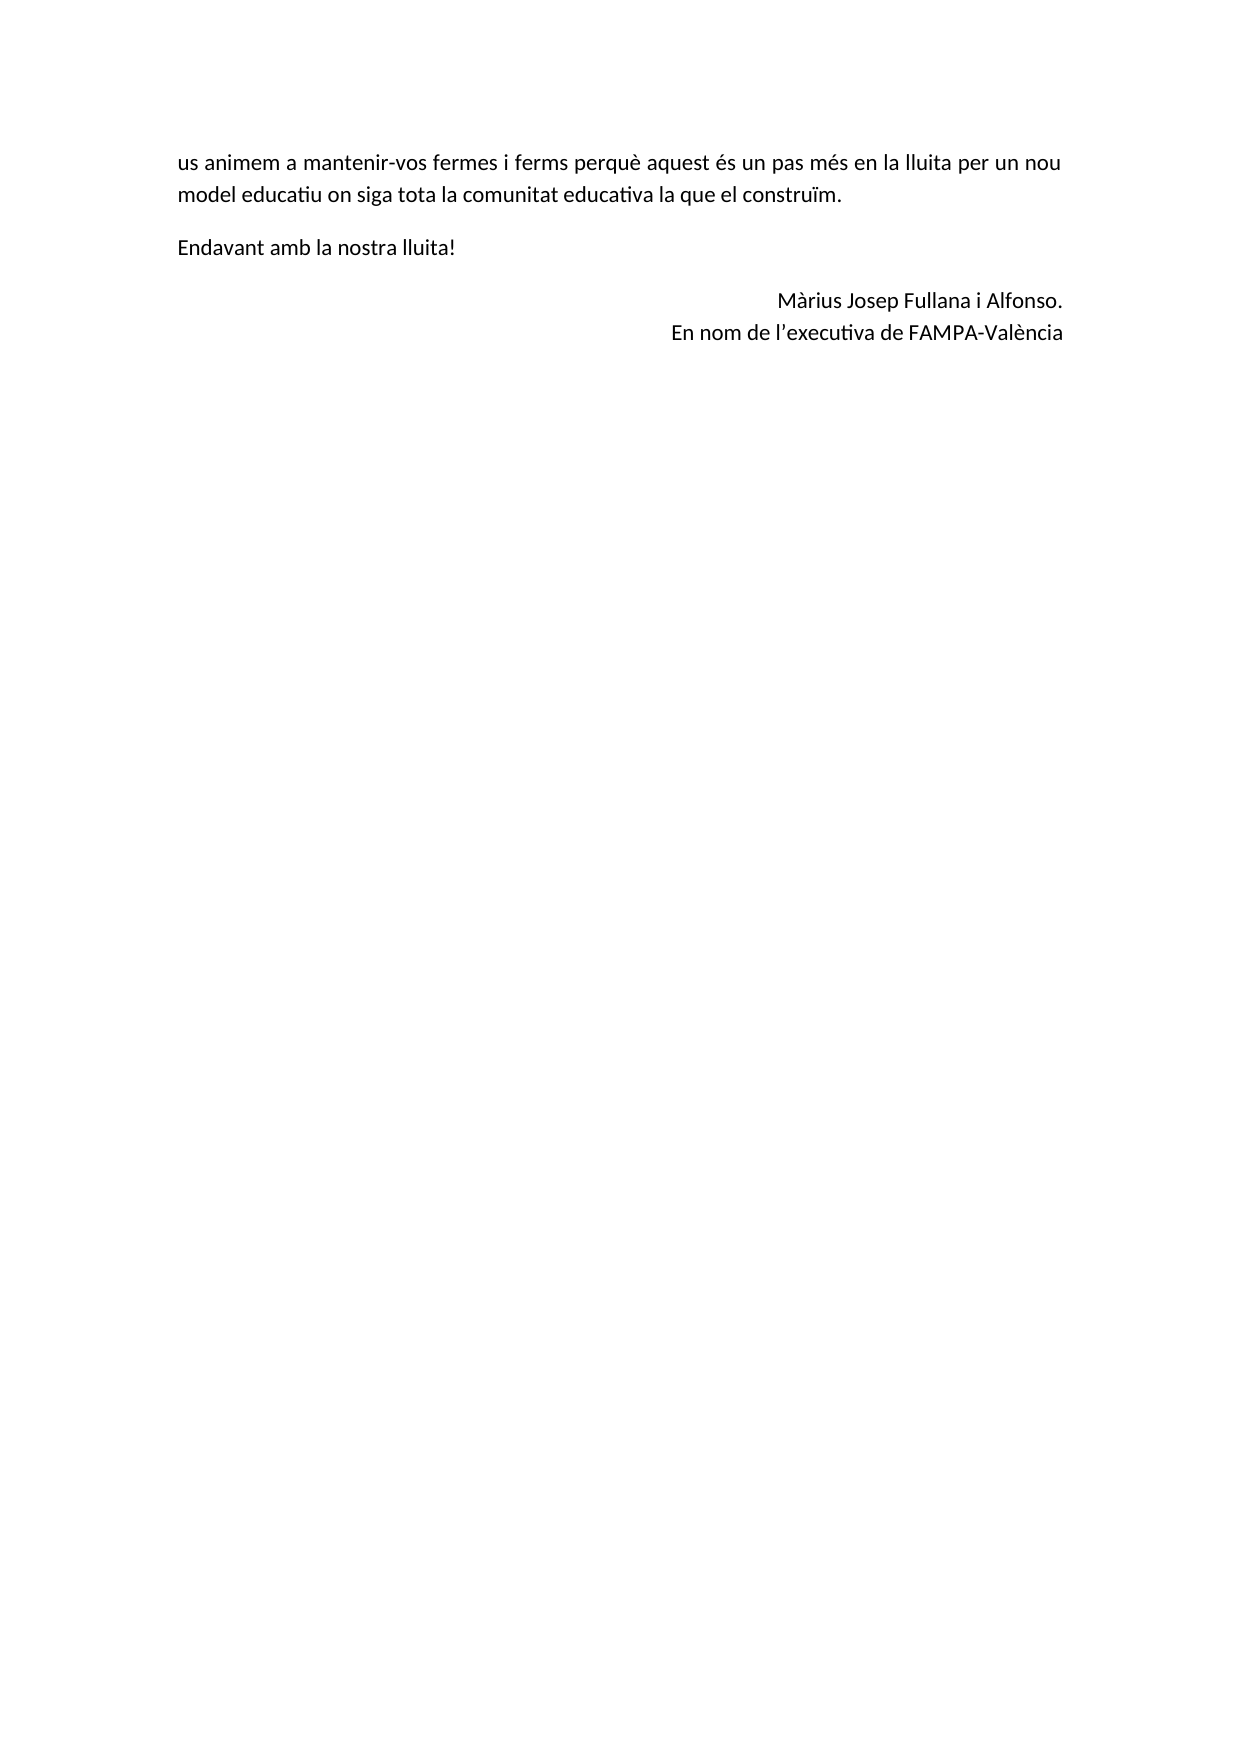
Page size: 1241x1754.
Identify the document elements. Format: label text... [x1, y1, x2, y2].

text Màrius Josep Fullana i Alfonso. [177, 286, 1063, 314]
text Endavant amb la nostra lluita! [177, 233, 1063, 261]
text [177, 148, 1063, 208]
text En nom de l’executiva de FAMPA-València [177, 318, 1063, 346]
